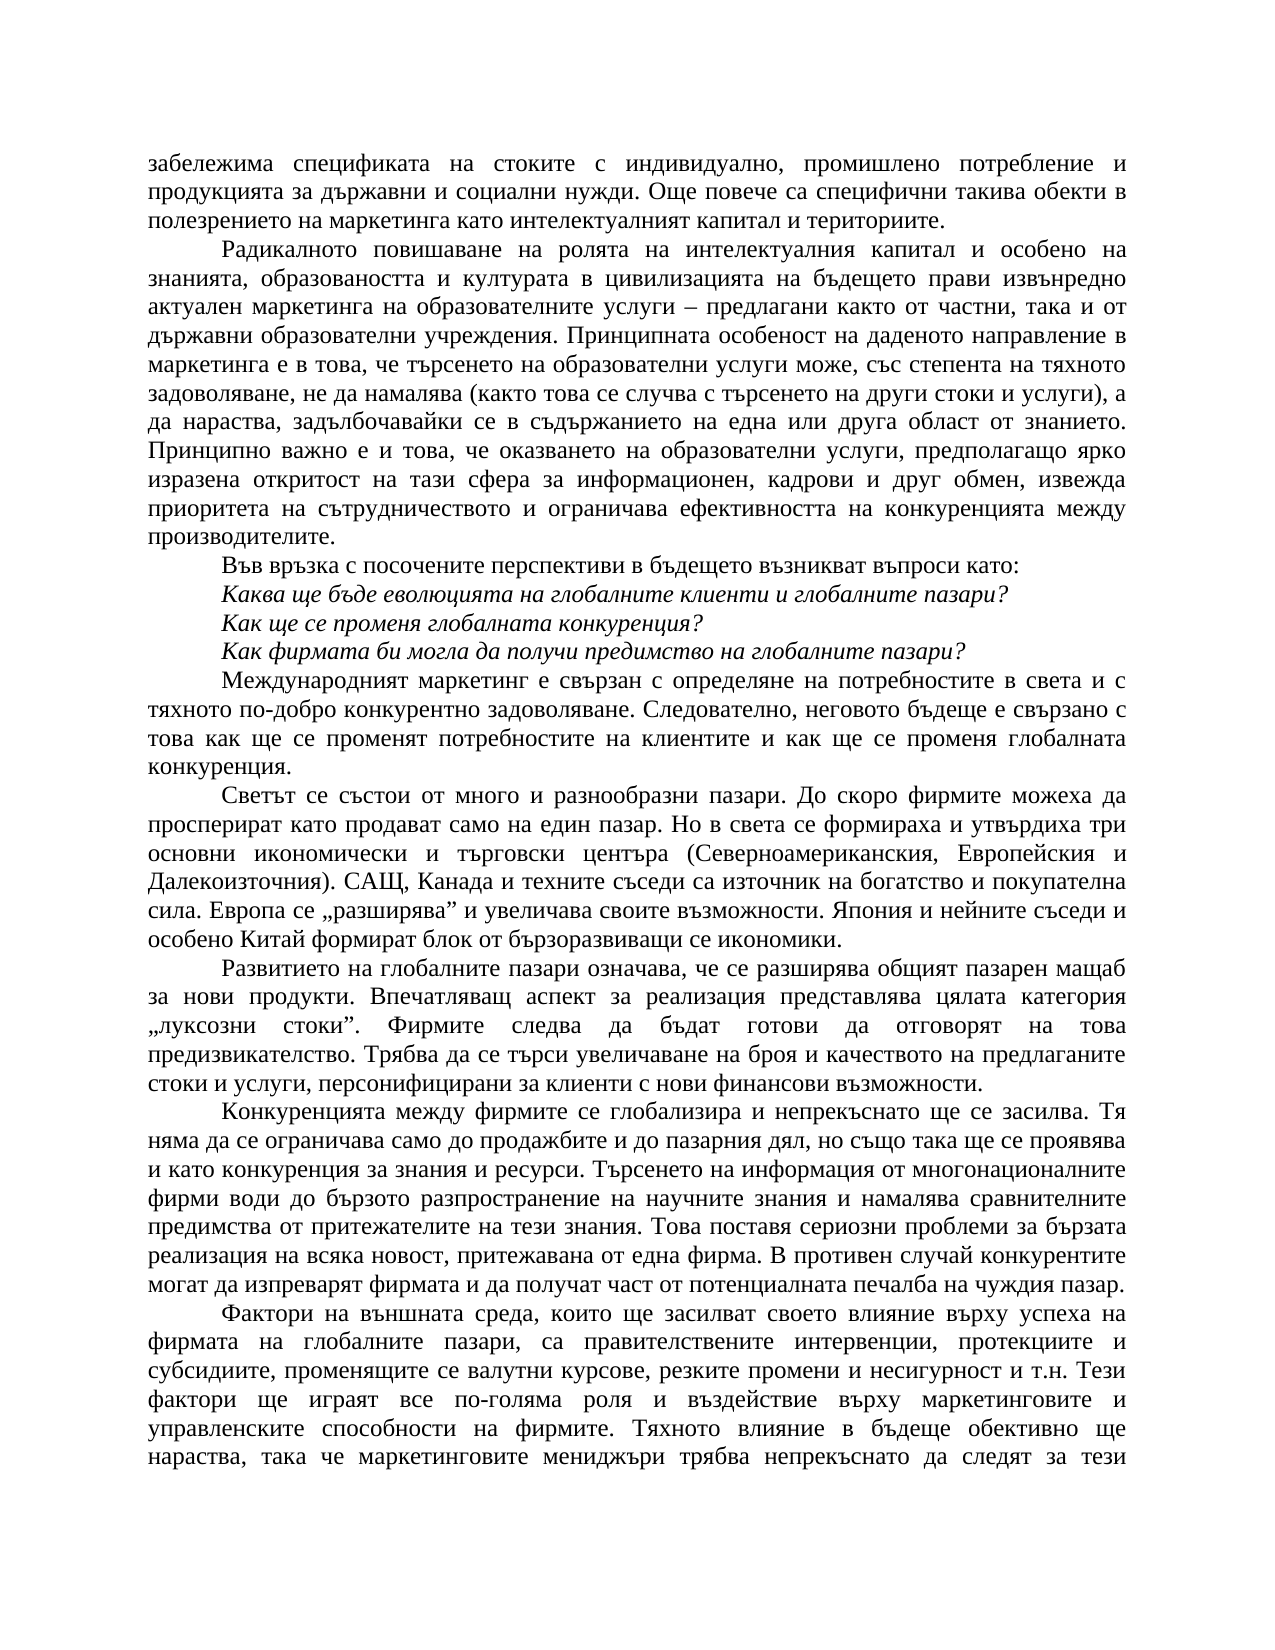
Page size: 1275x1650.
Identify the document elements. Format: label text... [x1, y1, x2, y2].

text Международният маркетинг е свързан с определяне на потребностите в света и с тяхното по-добро конкурентно задоволяване. Следователно, неговото бъдеще е свързано с това как ще се променят потребностите на клиентите и как ще се променя глобалната конкуренция. [148, 665, 1127, 780]
text Как ще се променя глобалната конкуренция? [148, 608, 1127, 636]
text Развитието на глобалните пазари означава, че се разширява общият пазарен мащаб за нови продукти. Впечатляващ аспект за реализация представлява цялата категория „луксозни стоки”. Фирмите следва да бъдат готови да отговорят на това предизвикателство. Трябва да се търси увеличаване на броя и качеството на предлаганите стоки и услуги, персонифицирани за клиенти с нови финансови възможности. [148, 953, 1127, 1096]
text Радикалното повишаване на ролята на интелектуалния капитал и особено на знанията, образоваността и културата в цивилизацията на бъдещето прави извънредно актуален маркетинга на образователните услуги – предлагани както от частни, така и от държавни образователни учреждения. Принципната особеност на даденото направление в маркетинга е в това, че търсенето на образователни услуги може, със степента на тяхното задоволяване, не да намалява (както това се случва с търсенето на други стоки и услуги), а да нараства, задълбочавайки се в съдържанието на една или друга област от знанието. Принципно важно е и това, че оказването на образователни услуги, предполагащо ярко изразена откритост на тази сфера за информационен, кадрови и друг обмен, извежда приоритета на сътрудничеството и ограничава ефективността на конкуренцията между производителите. [148, 234, 1127, 550]
text Светът се състои от много и разнообразни пазари. До скоро фирмите можеха да просперират като продават само на един пазар. Но в света се формираха и утвърдиха три основни икономически и търговски центъра (Северноамериканския, Европейския и Далекоизточния). САЩ, Канада и техните съседи са източник на богатство и покупателна сила. Европа се „разширява” и увеличава своите възможности. Япония и нейните съседи и особено Китай формират блок от бързоразвиващи се икономики. [148, 780, 1127, 953]
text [148, 148, 1127, 234]
text Конкуренцията между фирмите се глобализира и непрекъснато ще се засилва. Тя няма да се ограничава само до продажбите и до пазарния дял, но също така ще се проявява и като конкуренция за знания и ресурси. Търсенето на информация от многонационалните фирми води до бързото разпространение на научните знания и намалява сравнителните предимства от притежателите на тези знания. Това поставя сериозни проблеми за бързата реализация на всяка новост, притежавана от една фирма. В противен случай конкурентите могат да изпреварят фирмата и да получат част от потенциалната печалба на чуждия пазар. [148, 1096, 1127, 1298]
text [148, 1298, 1127, 1470]
text Във връзка с посочените перспективи в бъдещето възникват въпроси като: [148, 550, 1127, 579]
text Как фирмата би могла да получи предимство на глобалните пазари? [148, 636, 1127, 665]
text Каква ще бъде еволюцията на глобалните клиенти и глобалните пазари? [148, 579, 1127, 608]
